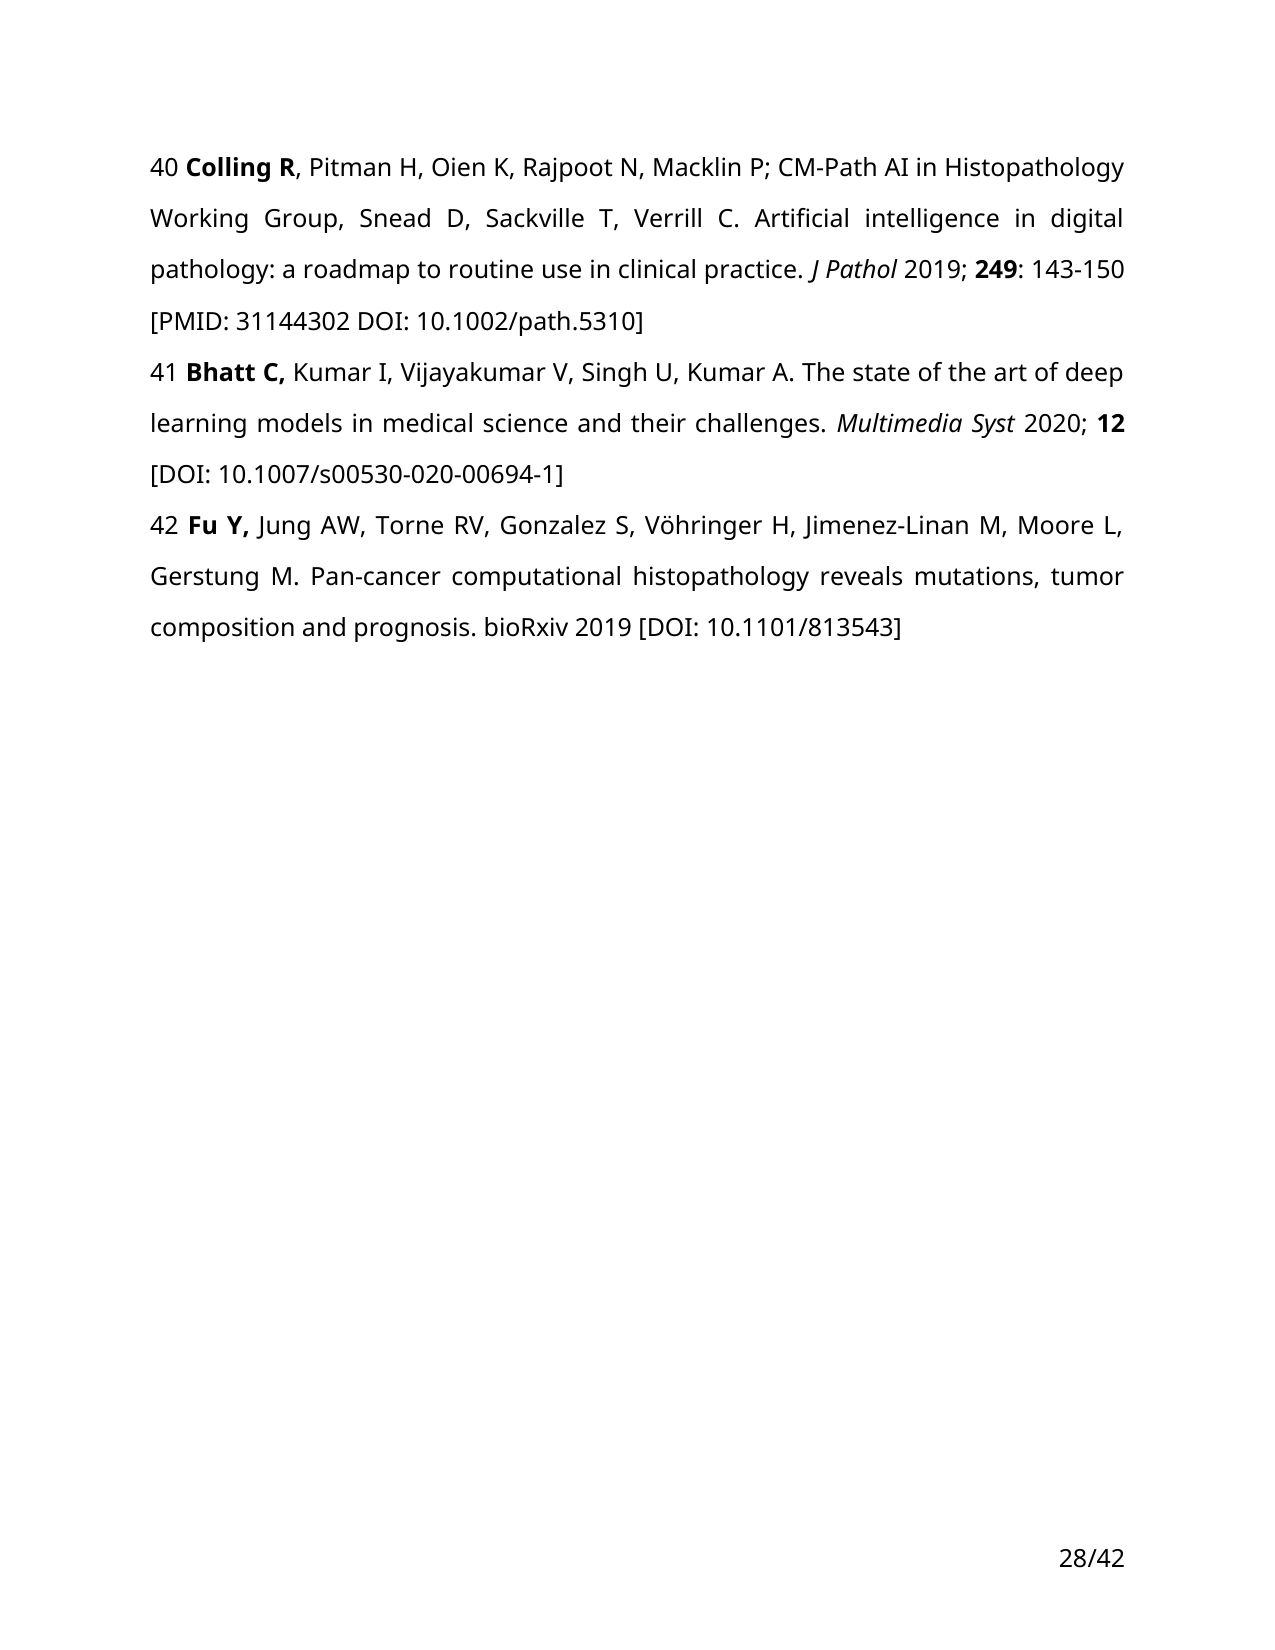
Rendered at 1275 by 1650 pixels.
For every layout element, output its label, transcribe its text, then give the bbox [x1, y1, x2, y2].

text 42 Fu Y, Jung AW, Torne RV, Gonzalez S, Vöhringer H, Jimenez-Linan M, Moore L, Gerstung M. Pan-cancer computational histopathology reveals mutations, tumor composition and prognosis. bioRxiv 2019 [DOI: 10.1101/813543] [150, 507, 1125, 643]
text 40 Colling R, Pitman H, Oien K, Rajpoot N, Macklin P; CM-Path AI in Histopathology Working Group, Snead D, Sackville T, Verrill C. Artificial intelligence in digital pathology: a roadmap to routine use in clinical practice. J Pathol 2019; 249: 143-150 [PMID: 31144302 DOI: 10.1002/path.5310] [150, 150, 1125, 337]
text 41 Bhatt C, Kumar I, Vijayakumar V, Singh U, Kumar A. The state of the art of deep learning models in medical science and their challenges. Multimedia Syst 2020; 12 [DOI: 10.1007/s00530-020-00694-1] [150, 354, 1125, 490]
